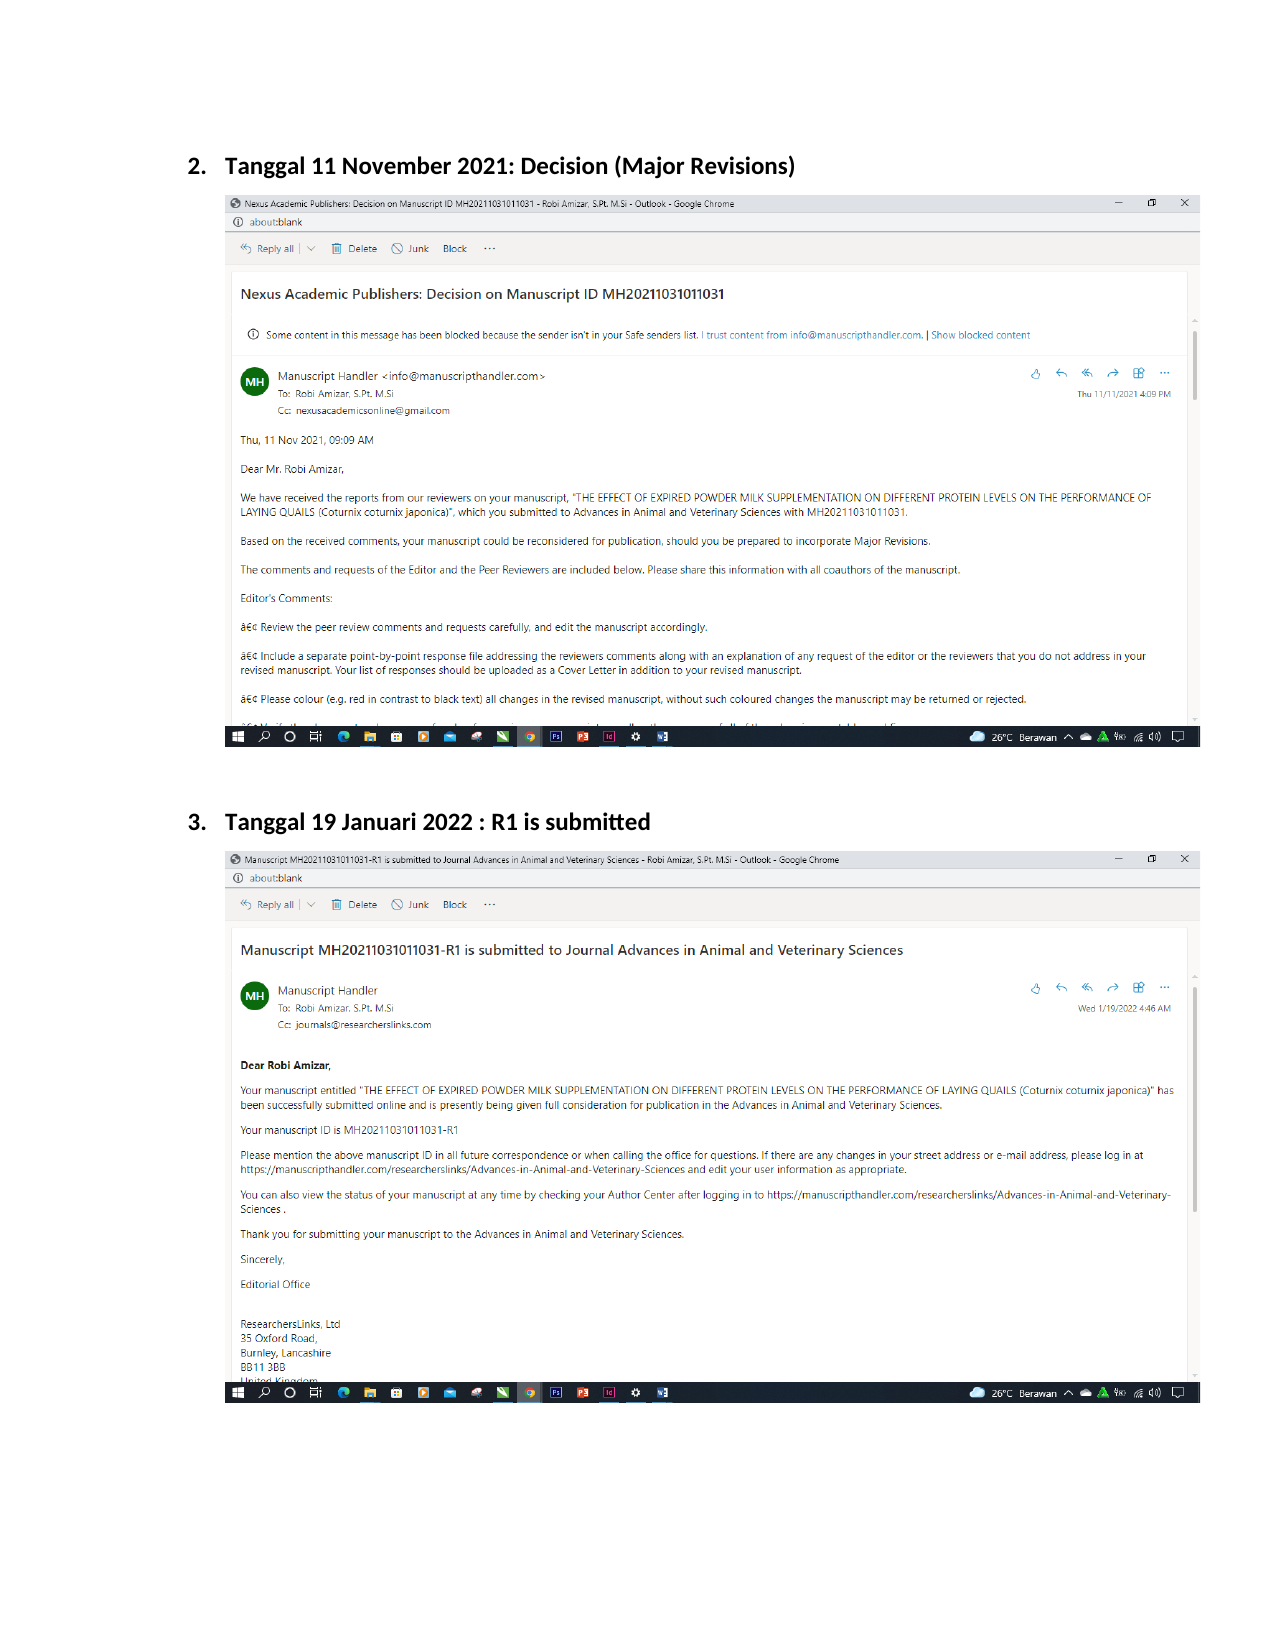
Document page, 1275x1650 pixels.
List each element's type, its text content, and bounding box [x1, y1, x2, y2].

picture [225, 195, 1200, 747]
picture [225, 851, 1200, 1403]
list Tanggal 19 Januari 2022 : R1 is submitted [187, 806, 1125, 837]
list Tanggal 11 November 2021: Decision (Major Revisions) [187, 150, 1125, 181]
